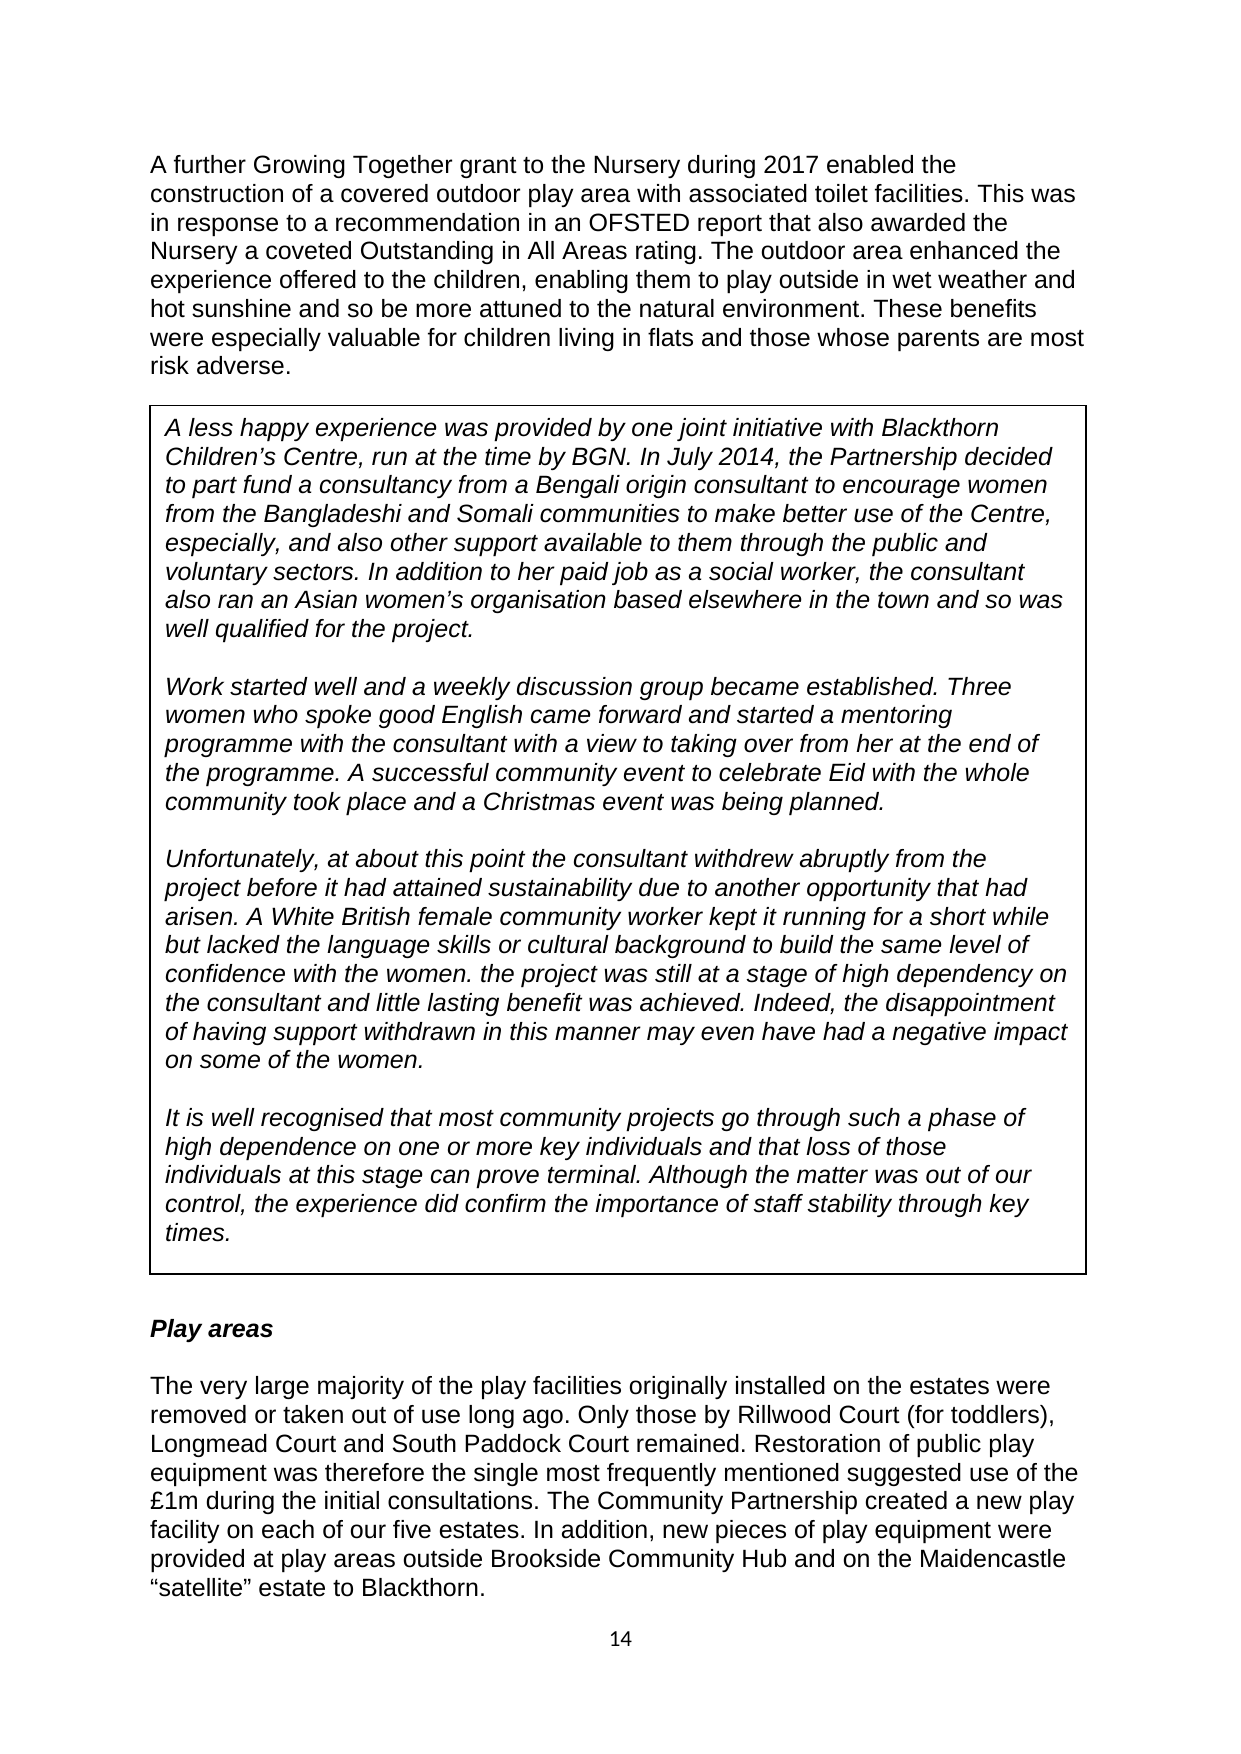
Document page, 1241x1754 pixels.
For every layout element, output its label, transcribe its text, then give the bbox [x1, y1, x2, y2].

text Play areas [150, 1314, 1090, 1342]
text The very large majority of the play facilities originally installed on the estates were removed or taken out of use long ago. Only those by Rillwood Court (for toddlers), Longmead Court and South Paddock Court remained. Restoration of public play equipment was therefore the single most frequently mentioned suggested use of the £1m during the initial consultations. The Community Partnership created a new play facility on each of our five estates. In addition, new pieces of play equipment were provided at play areas outside Brookside Community Hub and on the Maidencastle “satellite” estate to Blackthorn. [150, 1371, 1090, 1601]
text A further Growing Together grant to the Nursery during 2017 enabled the construction of a covered outdoor play area with associated toilet facilities. This was in response to a recommendation in an OFSTED report that also awarded the Nursery a coveted Outstanding in All Areas rating. The outdoor area enhanced the experience offered to the children, enabling them to play outside in wet weather and hot sunshine and so be more attuned to the natural environment. These benefits were especially valuable for children living in flats and those whose parents are most risk adverse. [150, 150, 1090, 380]
